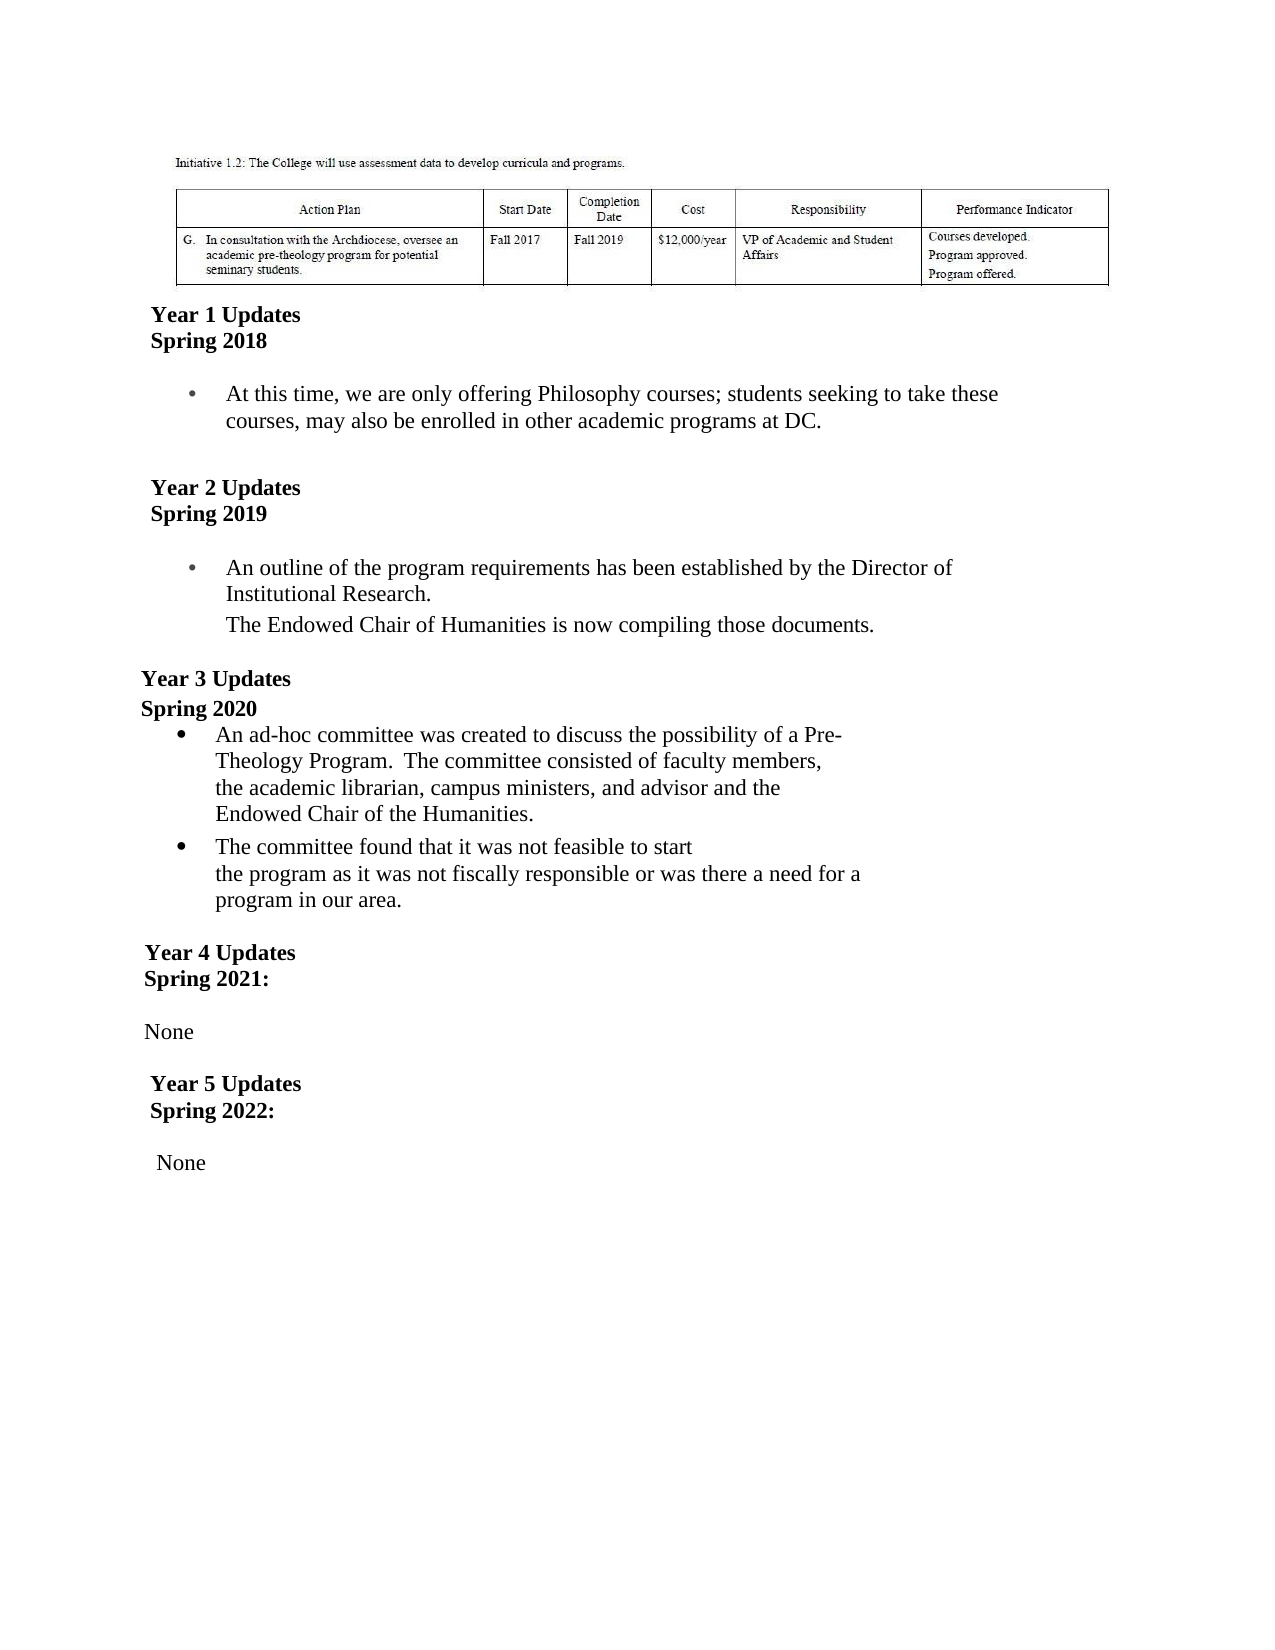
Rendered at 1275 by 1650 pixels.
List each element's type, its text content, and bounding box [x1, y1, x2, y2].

list An outline of the program requirements has been established by the Director of Institutional Research. [188, 553, 1012, 606]
text Spring 2019 [150, 500, 1194, 527]
text None [81, 1018, 1194, 1044]
text Spring 2018 [150, 327, 1194, 354]
list At this time, we are only offering Philosophy courses; students seeking to take these courses, may also be enrolled in other academic programs at DC. [188, 380, 1071, 433]
text Year 1 Updates [150, 301, 1194, 327]
text The Endowed Chair of Humanities is now compiling those documents. [226, 611, 1194, 637]
text Spring 2022: [81, 1097, 1194, 1123]
text Year 5 Updates [81, 1070, 1194, 1097]
text None [81, 1149, 1194, 1176]
text the program as it was not fiscally responsible or was there a need for a program in our area. [215, 859, 885, 912]
text Year 4 Updates [81, 939, 1194, 965]
text Year 2 Updates [150, 474, 1194, 500]
list The committee found that it was not feasible to start [177, 833, 1194, 859]
text Spring 2021: [81, 965, 1194, 991]
text Spring 2020 [141, 695, 1194, 721]
picture [172, 156, 1112, 292]
subtitle Year 3 Updates [141, 665, 1194, 691]
list An ad-hoc committee was created to discuss the possibility of a Pre-Theology Program. The committee consisted of faculty members, the academic librarian, campus ministers, and advisor and the Endowed Chair of the Humanities. [177, 721, 852, 827]
